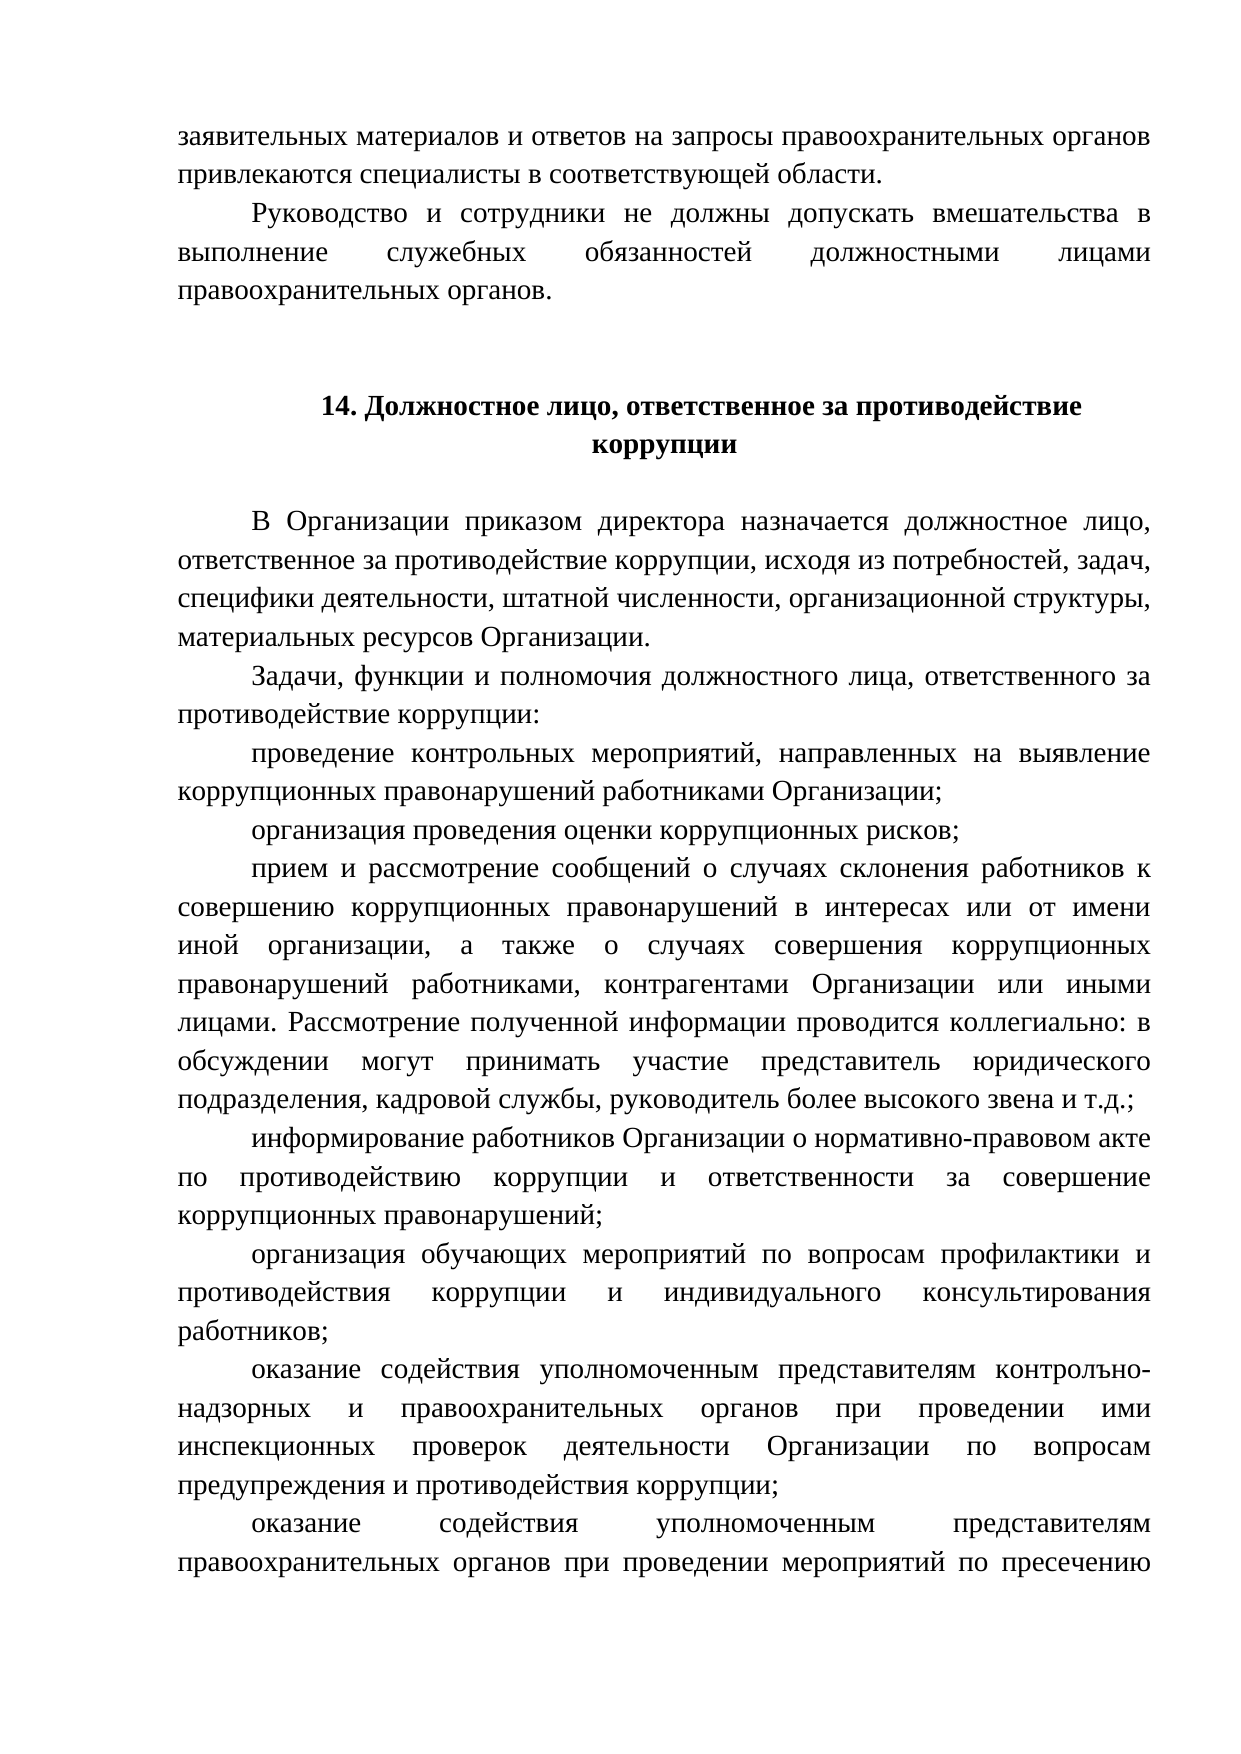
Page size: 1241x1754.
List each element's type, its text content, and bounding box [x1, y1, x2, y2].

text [177, 1506, 1152, 1578]
text В Организации приказом директора назначается должностное лицо, ответственное за противодействие коррупции, исходя из потребностей, задач, специфики деятельности, штатной численности, организационной структуры, материальных ресурсов Организации. [177, 503, 1152, 653]
text Задачи, функции и полномочия должностного лица, ответственного за противодействие коррупции: [177, 658, 1152, 730]
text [177, 118, 1152, 190]
text информирование работников Организации о нормативно-правовом акте по противодействию коррупции и ответственности за совершение коррупционных правонарушений; [177, 1120, 1152, 1231]
text организация проведения оценки коррупционных рисков; [177, 812, 1152, 845]
text Руководство и сотрудники не должны допускать вмешательства в выполнение служебных обязанностей должностными лицами правоохранительных органов. [177, 195, 1152, 306]
text организация обучающих мероприятий по вопросам профилактики и противодействия коррупции и индивидуального консультирования работников; [177, 1236, 1152, 1346]
text оказание содействия уполномоченным представителям контролъно-надзорных и правоохранительных органов при проведении ими инспекционных проверок деятельности Организации по вопросам предупреждения и противодействия коррупции; [177, 1351, 1152, 1501]
text 14. Должностное лицо, ответственное за противодействие коррупции [177, 388, 1152, 460]
text прием и рассмотрение сообщений о случаях склонения работников к совершению коррупционных правонарушений в интересах или от имени иной организации, а также о случаях совершения коррупционных правонарушений работниками, контрагентами Организации или иными лицами. Рассмотрение полученной информации проводится коллегиально: в обсуждении могут принимать участие представитель юридического подразделения, кадровой службы, руководитель более высокого звена и т.д.; [177, 850, 1152, 1115]
text проведение контрольных мероприятий, направленных на выявление коррупционных правонарушений работниками Организации; [177, 735, 1152, 807]
